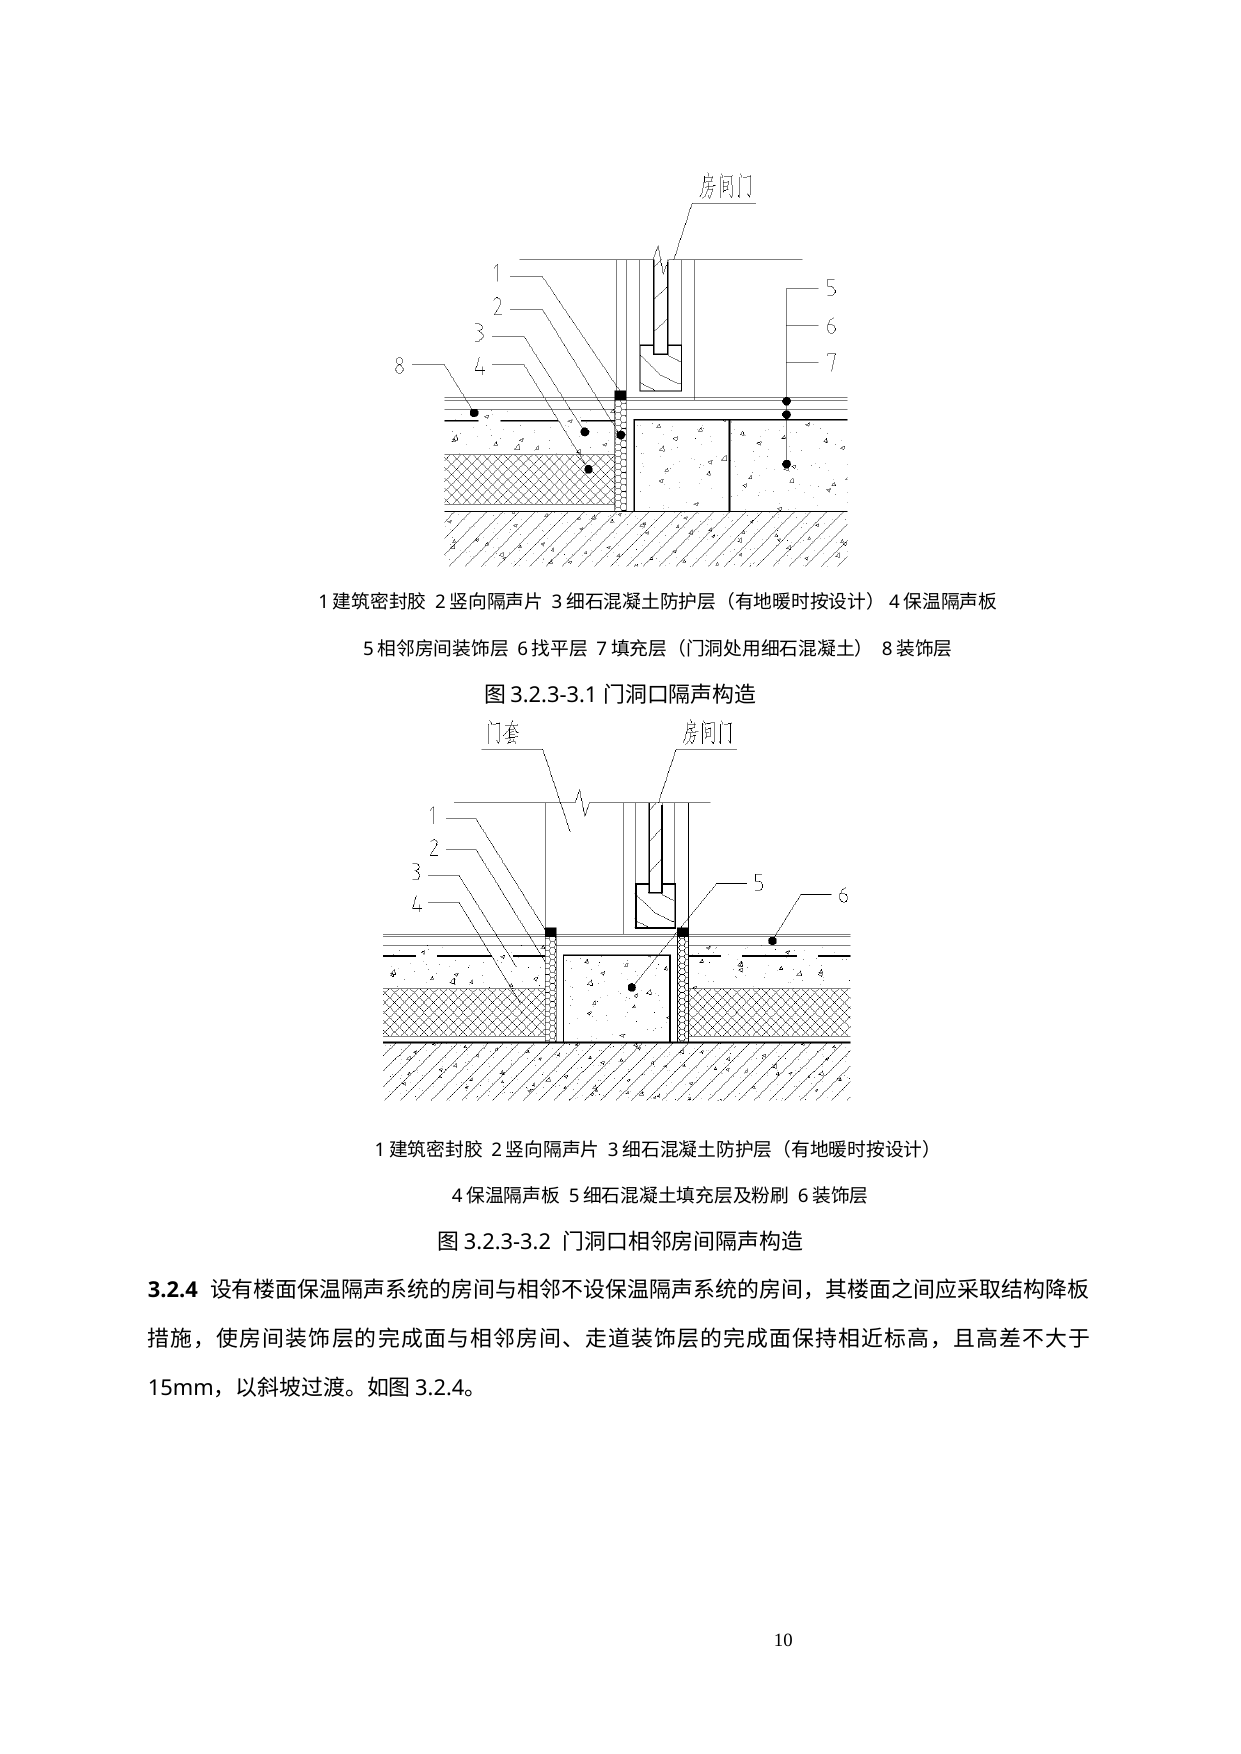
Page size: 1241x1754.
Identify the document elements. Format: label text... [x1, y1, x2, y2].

text 4保温隔声板 5细石混凝土填充层及粉刷 6装饰层 [148, 1178, 1092, 1210]
text 3.2.4 设有楼面保温隔声系统的房间与相邻不设保温隔声系统的房间，其楼面之间应采取结构降板措施，使房间装饰层的完成面与相邻房间、走道装饰层的完成面保持相近标高，且高差不大于15mm，以斜坡过渡。如图3.2.4。 [148, 1272, 1092, 1402]
text 5相邻房间装饰层 6找平层 7填充层（门洞处用细石混凝土） 8装饰层 [148, 631, 1092, 663]
picture [377, 709, 863, 1115]
text 1建筑密封胶 2竖向隔声片 3细石混凝土防护层（有地暖时按设计） [148, 1132, 1092, 1164]
text 1建筑密封胶 2竖向隔声片 3细石混凝土防护层（有地暖时按设计） 4保温隔声板 [148, 584, 1092, 617]
text 图3.2.3-3.1 门洞口隔声构造 [148, 677, 1092, 709]
picture [380, 162, 860, 579]
text 图3.2.3-3.2 门洞口相邻房间隔声构造 [148, 1224, 1092, 1256]
